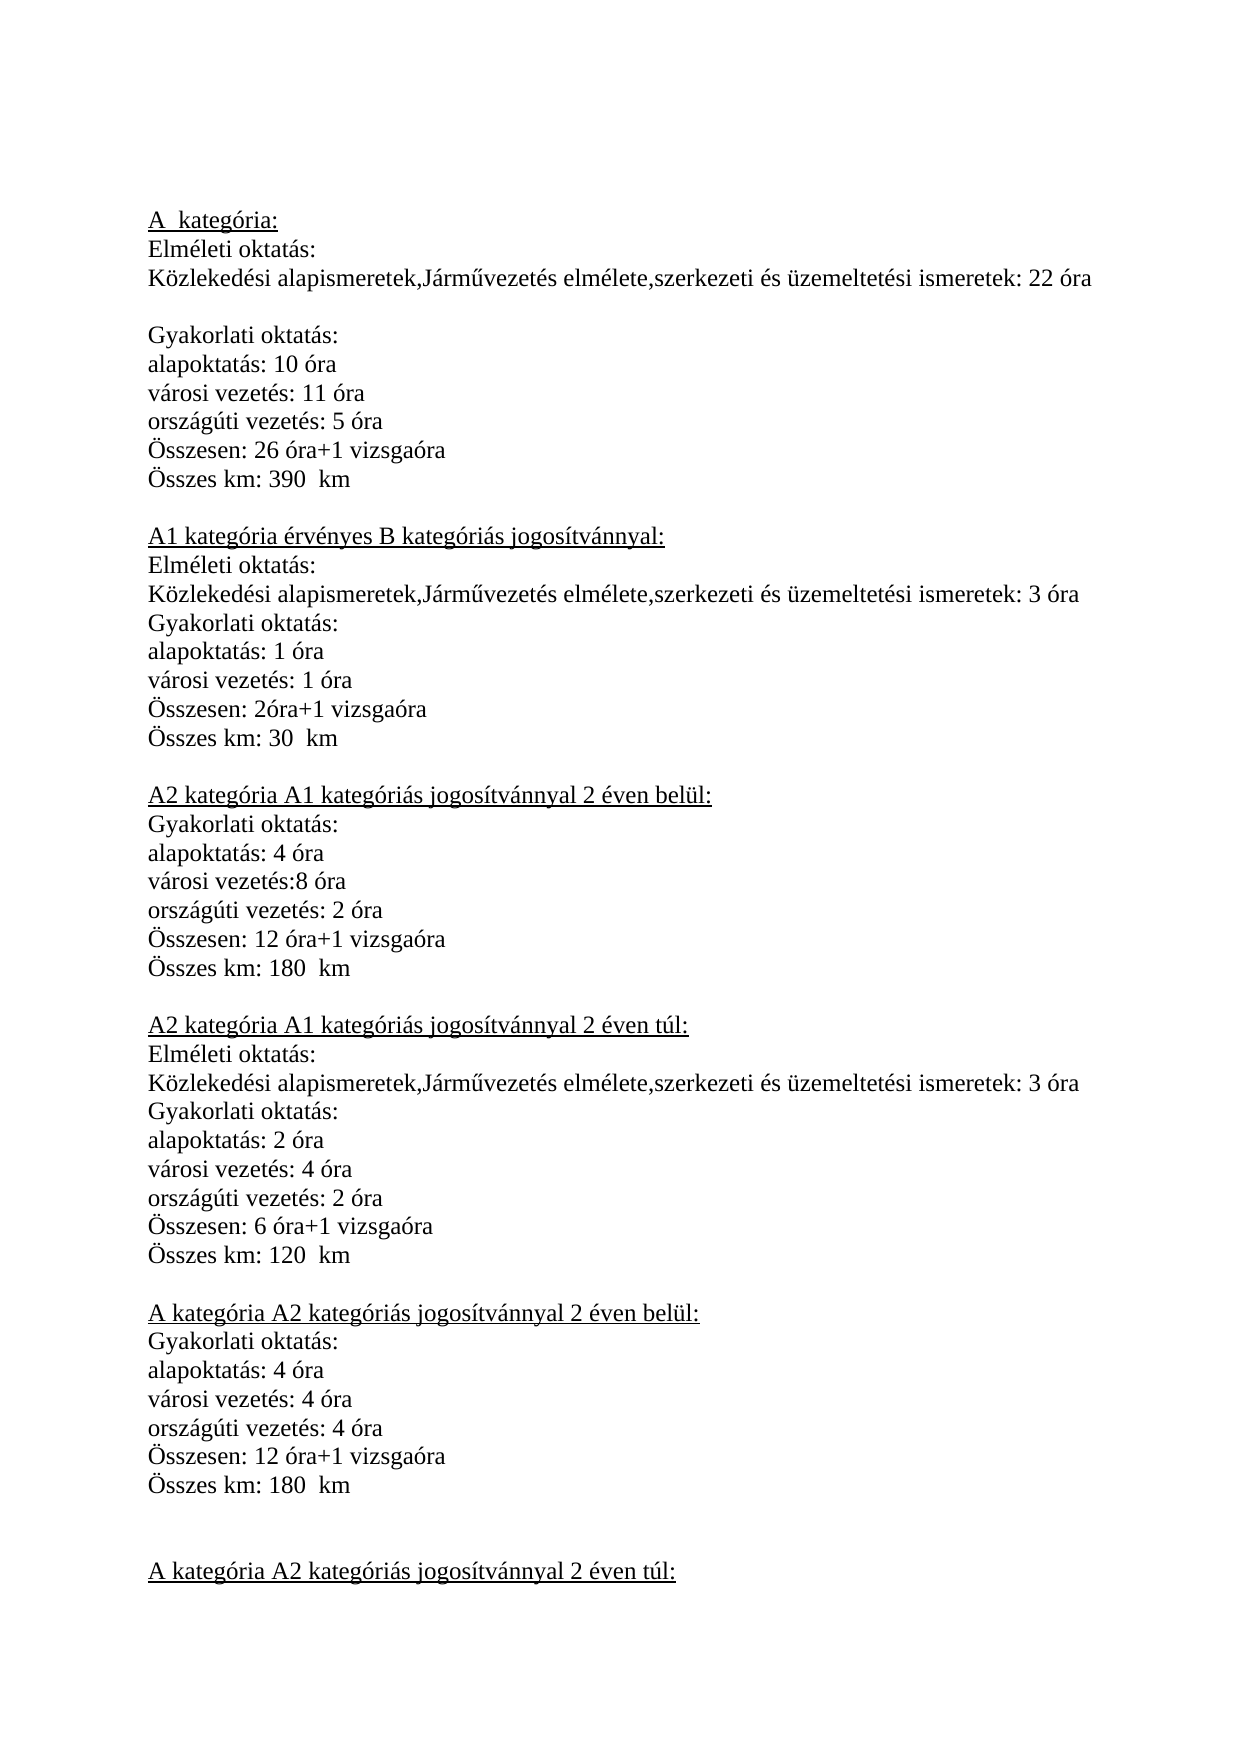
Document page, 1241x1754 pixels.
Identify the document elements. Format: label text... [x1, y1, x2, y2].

text A kategória A2 kategóriás jogosítvánnyal 2 éven túl: [148, 1556, 1093, 1585]
text országúti vezetés: 4 óra [148, 1413, 1093, 1441]
text városi vezetés: 11 óra [148, 378, 1093, 406]
text A2 kategória A1 kategóriás jogosítvánnyal 2 éven belül: [148, 780, 1093, 809]
text Összes km: 180 km [148, 953, 1093, 981]
text Összes km: 30 km [148, 723, 1093, 751]
text A kategória: [148, 205, 1093, 234]
text Összesen: 12 óra+1 vizsgaóra [148, 924, 1093, 953]
text Közlekedési alapismeretek,Járművezetés elmélete,szerkezeti és üzemeltetési ismeretek: 22 óra [148, 263, 1093, 291]
text alapoktatás: 10 óra [148, 349, 1093, 378]
text Összes km: 390 km [148, 464, 1093, 493]
text Közlekedési alapismeretek,Járművezetés elmélete,szerkezeti és üzemeltetési ismeretek: 3 óra [148, 579, 1093, 608]
text alapoktatás: 1 óra [148, 636, 1093, 665]
text városi vezetés: 1 óra [148, 665, 1093, 694]
text Összesen: 26 óra+1 vizsgaóra [148, 435, 1093, 464]
text alapoktatás: 4 óra [148, 1355, 1093, 1384]
text alapoktatás: 4 óra [148, 838, 1093, 866]
text városi vezetés: 4 óra [148, 1384, 1093, 1413]
text Elméleti oktatás: [148, 234, 1093, 263]
text Elméleti oktatás: [148, 1039, 1093, 1068]
text A2 kategória A1 kategóriás jogosítvánnyal 2 éven túl: [148, 1010, 1093, 1039]
text városi vezetés: 4 óra [148, 1154, 1093, 1183]
text Gyakorlati oktatás: [148, 1096, 1093, 1125]
text Gyakorlati oktatás: [148, 608, 1093, 636]
text országúti vezetés: 2 óra [148, 1183, 1093, 1211]
text A1 kategória érvényes B kategóriás jogosítvánnyal: [148, 521, 1093, 550]
text Elméleti oktatás: [148, 550, 1093, 579]
text országúti vezetés: 5 óra [148, 406, 1093, 435]
text Gyakorlati oktatás: [148, 809, 1093, 838]
text Összes km: 120 km [148, 1240, 1093, 1269]
text Közlekedési alapismeretek,Járművezetés elmélete,szerkezeti és üzemeltetési ismeretek: 3 óra [148, 1068, 1093, 1096]
text országúti vezetés: 2 óra [148, 895, 1093, 924]
text A kategória A2 kategóriás jogosítvánnyal 2 éven belül: [148, 1298, 1093, 1326]
text Gyakorlati oktatás: [148, 1326, 1093, 1355]
text városi vezetés:8 óra [148, 866, 1093, 895]
text Összesen: 2óra+1 vizsgaóra [148, 694, 1093, 723]
text Gyakorlati oktatás: [148, 320, 1093, 349]
text alapoktatás: 2 óra [148, 1125, 1093, 1154]
text Összesen: 12 óra+1 vizsgaóra [148, 1441, 1093, 1470]
text Összesen: 6 óra+1 vizsgaóra [148, 1211, 1093, 1240]
text Összes km: 180 km [148, 1470, 1093, 1499]
